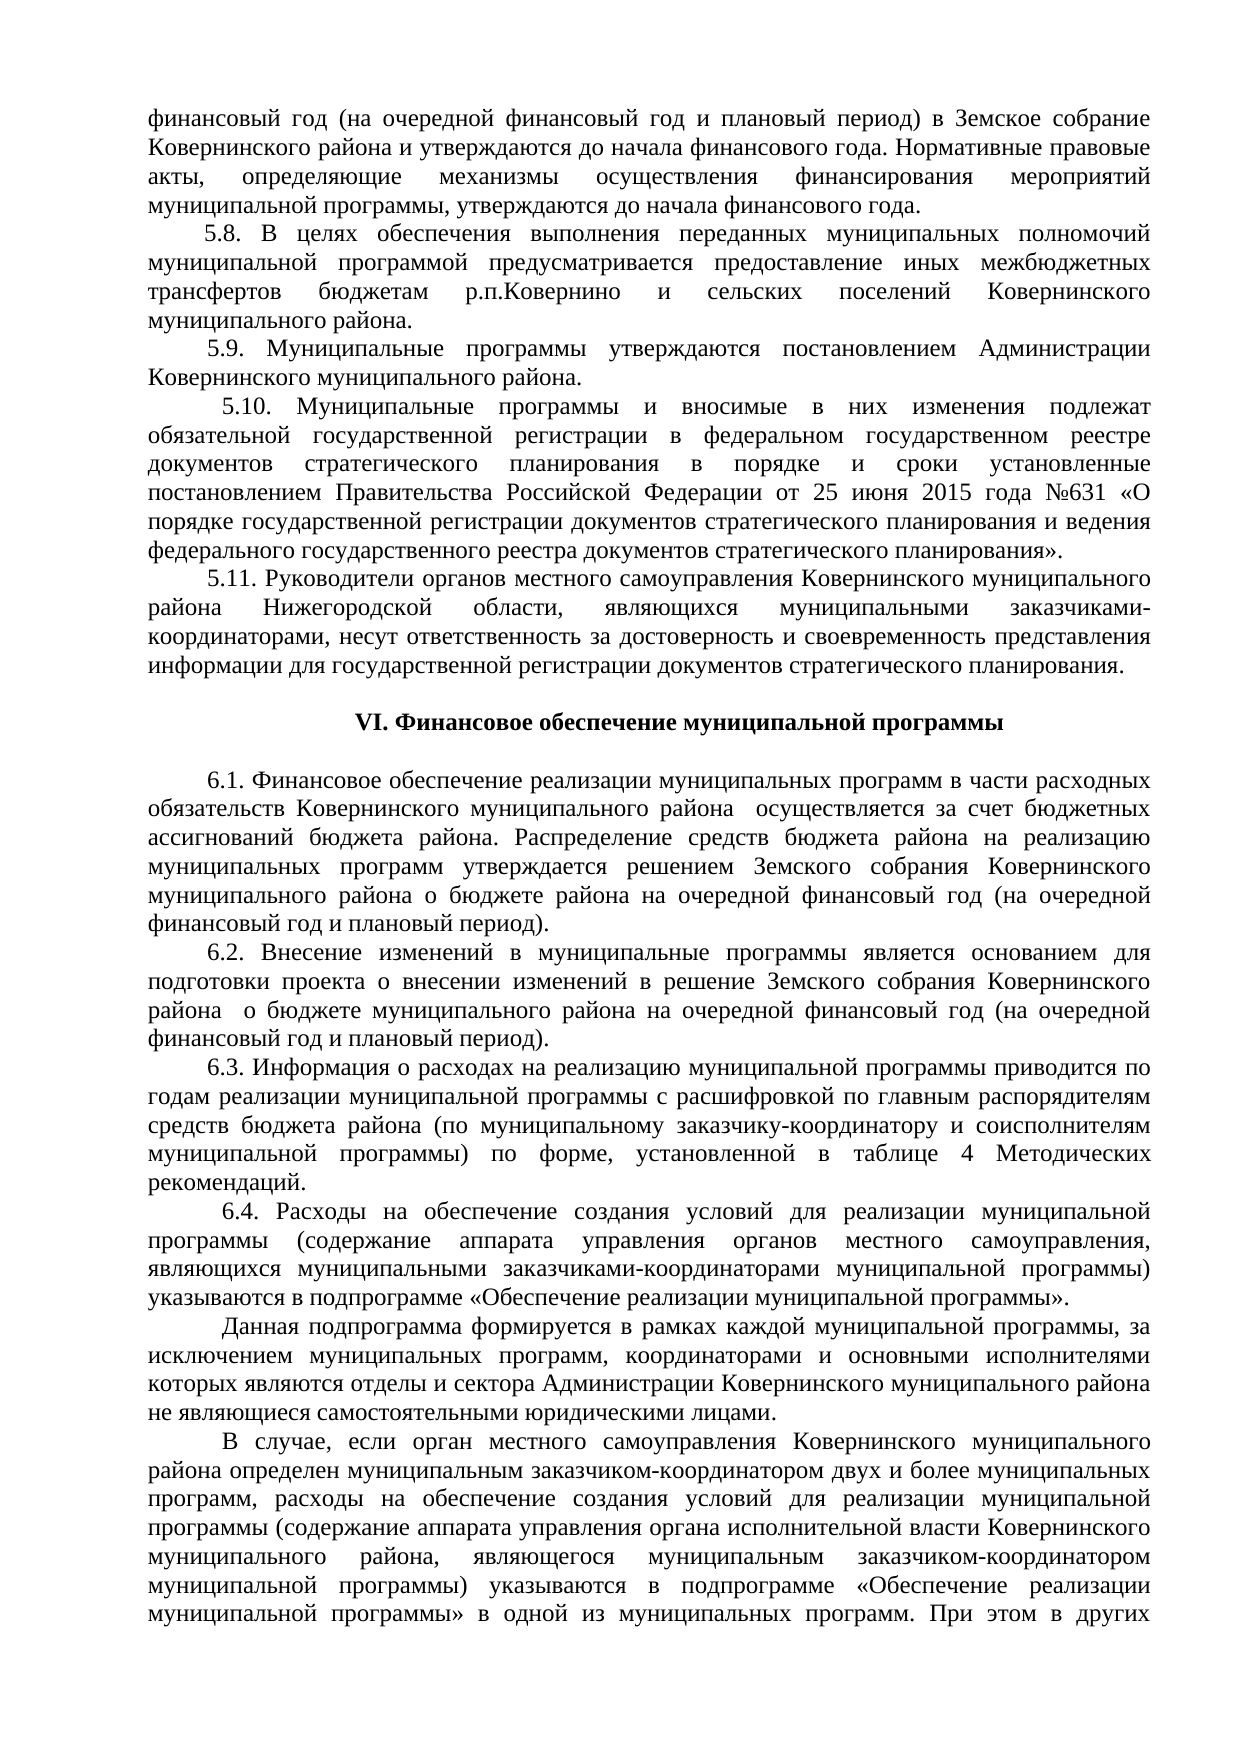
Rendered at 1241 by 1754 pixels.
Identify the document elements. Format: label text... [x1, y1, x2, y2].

text VI. Финансовое обеспечение муниципальной программы [148, 707, 1152, 736]
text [148, 103, 1152, 218]
text 6.1. Финансовое обеспечение реализации муниципальных программ в части расходных обязательств Ковернинского муниципального района осуществляется за счет бюджетных ассигнований бюджета района. Распределение средств бюджета района на реализацию муниципальных программ утверждается решением Земского собрания Ковернинского муниципального района о бюджете района на очередной финансовый год (на очередной финансовый год и плановый период). [148, 765, 1152, 937]
text 5.8. В целях обеспечения выполнения переданных муниципальных полномочий муниципальной программой предусматривается предоставление иных межбюджетных трансфертов бюджетам р.п.Ковернино и сельских поселений Ковернинского муниципального района. [148, 218, 1152, 333]
text 6.2. Внесение изменений в муниципальные программы является основанием для подготовки проекта о внесении изменений в решение Земского собрания Ковернинского района о бюджете муниципального района на очередной финансовый год (на очередной финансовый год и плановый период). [148, 937, 1152, 1052]
text 6.4. Расходы на обеспечение создания условий для реализации муниципальной программы (содержание аппарата управления органов местного самоуправления, являющихся муниципальными заказчиками-координаторами муниципальной программы) указываются в подпрограмме «Обеспечение реализации муниципальной программы». [148, 1196, 1152, 1311]
text 5.9. Муниципальные программы утверждаются постановлением Администрации Ковернинского муниципального района. [148, 333, 1152, 391]
text 5.11. Руководители органов местного самоуправления Ковернинского муниципального района Нижегородской области, являющихся муниципальными заказчиками-координаторами, несут ответственность за достоверность и своевременность представления информации для государственной регистрации документов стратегического планирования. [148, 563, 1152, 678]
text 6.3. Информация о расходах на реализацию муниципальной программы приводится по годам реализации муниципальной программы с расшифровкой по главным распорядителям средств бюджета района (по муниципальному заказчику-координатору и соисполнителям муниципальной программы) по форме, установленной в таблице 4 Методических рекомендаций. [148, 1052, 1152, 1196]
text Данная подпрограмма формируется в рамках каждой муниципальной программы, за исключением муниципальных программ, координаторами и основными исполнителями которых являются отделы и сектора Администрации Ковернинского муниципального района не являющиеся самостоятельными юридическими лицами. [148, 1311, 1152, 1426]
text 5.10. Муниципальные программы и вносимые в них изменения подлежат обязательной государственной регистрации в федеральном государственном реестре документов стратегического планирования в порядке и сроки установленные постановлением Правительства Российской Федерации от 25 июня 2015 года №631 «О порядке государственной регистрации документов стратегического планирования и ведения федерального государственного реестра документов стратегического планирования». [148, 391, 1152, 563]
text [148, 1426, 1152, 1627]
